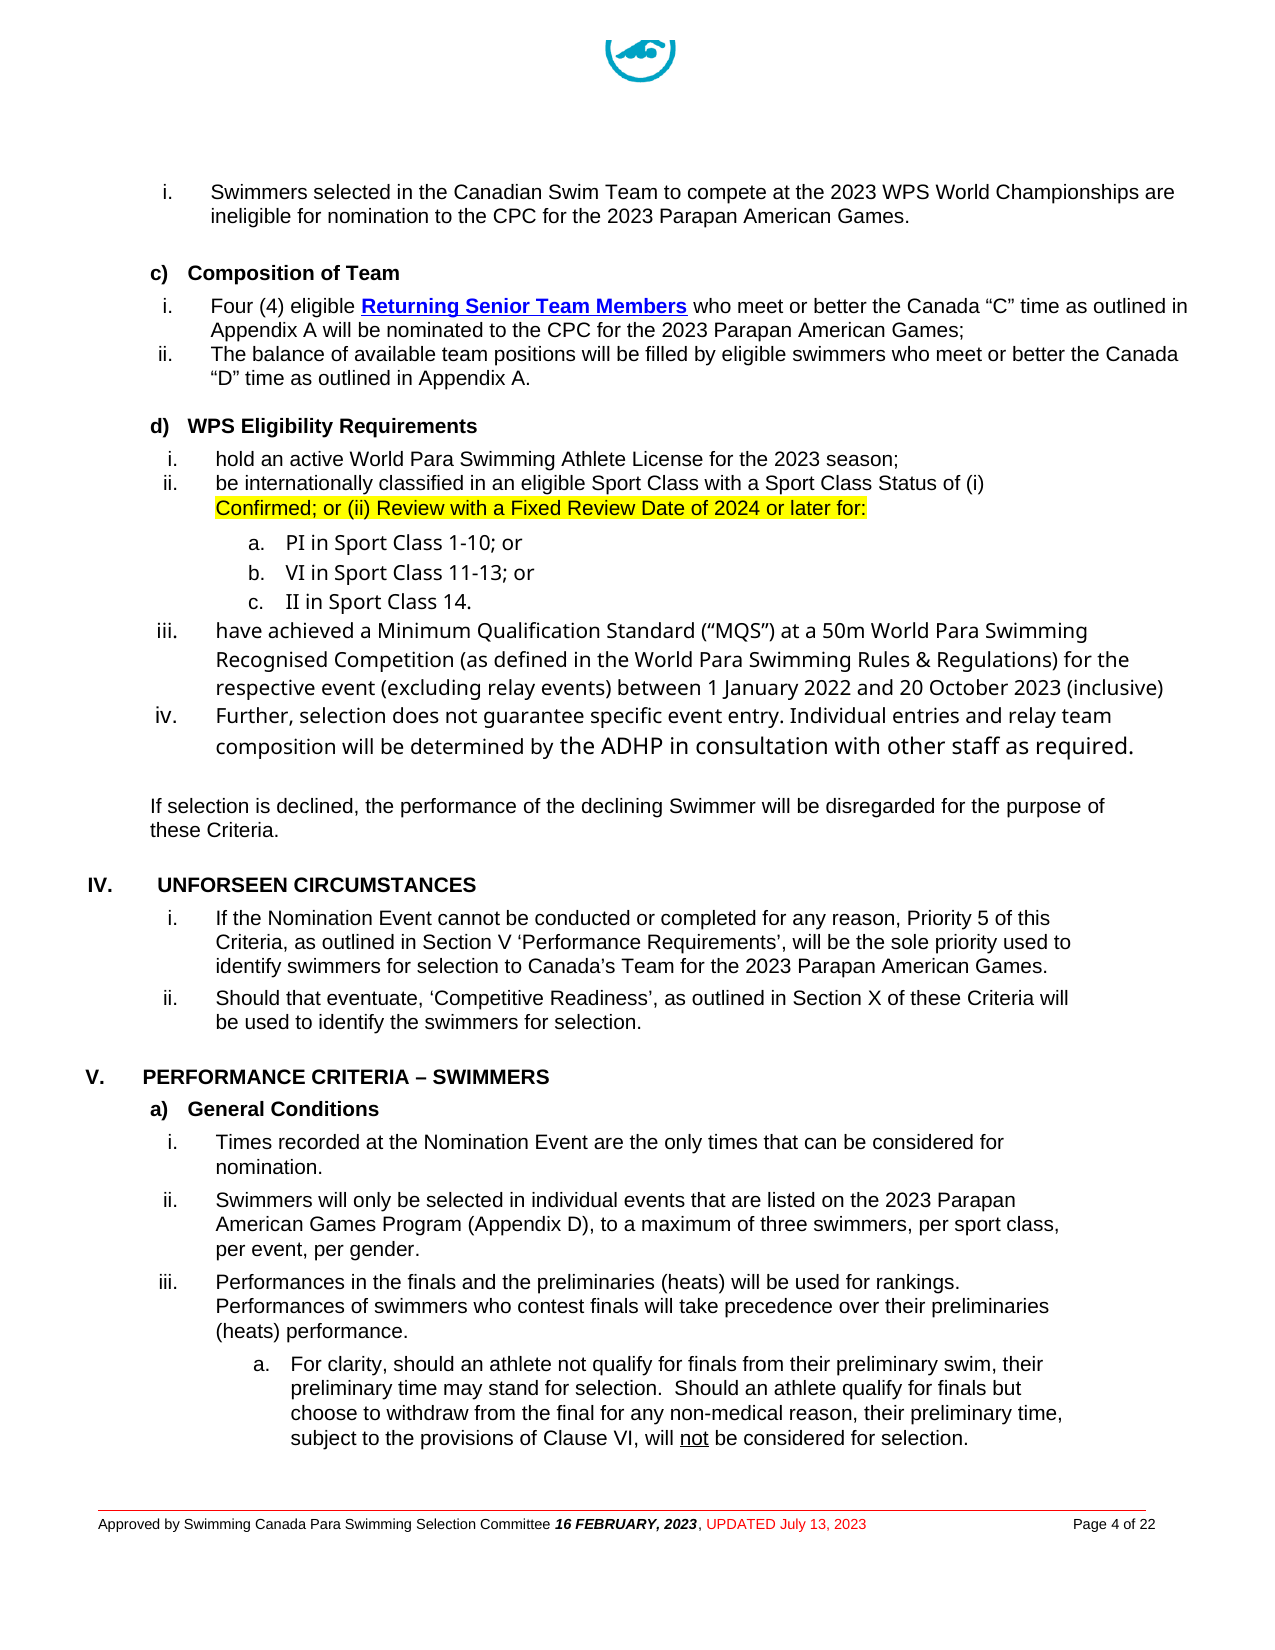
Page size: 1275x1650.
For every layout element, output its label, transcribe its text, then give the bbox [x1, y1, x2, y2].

list PI in Sport Class 1-10; or [248, 528, 1162, 557]
list Performances in the finals and the preliminaries (heats) will be used for rankings. Performances of swimmers who contest finals will take precedence over their preliminaries (heats) performance. [178, 1269, 1091, 1343]
list VI in Sport Class 11-13; or [248, 558, 1162, 586]
picture [591, 40, 685, 90]
list be internationally classified in an eligible Sport Class with a Sport Class Status of (i) Confirmed; or (ii) Review with a Fixed Review Date of 2024 or later for: [178, 471, 1091, 519]
list Swimmers will only be selected in individual events that are listed on the 2023 Parapan American Games Program (Appendix D), to a maximum of three swimmers, per sport class, per event, per gender. [178, 1187, 1091, 1261]
list The balance of available team positions will be filled by eligible swimmers who meet or better the Canada “D” time as outlined in Appendix A. [173, 342, 1213, 390]
list Swimmers selected in the Canadian Swim Team to compete at the 2023 WPS World Championships are ineligible for nomination to the CPC for the 2023 Parapan American Games. [173, 180, 1213, 228]
list WPS Eligibility Requirements [150, 414, 1155, 438]
text If selection is declined, the performance of the declining Swimmer will be disregarded for the purpose of these Criteria. [150, 794, 1134, 842]
list have achieved a Minimum Qualification Standard (“MQS”) at a 50m World Para Swimming Recognised Competition (as defined in the World Para Swimming Rules & Regulations) for the respective event (excluding relay events) between 1 January 2022 and 20 October 2023 (inclusive) [178, 616, 1177, 702]
list Should that eventuate, ‘Competitive Readiness’, as outlined in Section X of these Criteria will be used to identify the swimmers for selection. [178, 986, 1091, 1034]
list hold an active World Para Swimming Athlete License for the 2023 season; [178, 447, 1177, 471]
list For clarity, should an athlete not qualify for finals from their preliminary swim, their preliminary time may stand for selection. Should an athlete qualify for finals but choose to withdraw from the final for any non-medical reason, their preliminary time, subject to the provisions of Clause VI, will not be considered for selection. [253, 1352, 1091, 1449]
list If the Nomination Event cannot be conducted or completed for any reason, Priority 5 of this Criteria, as outlined in Section V ‘Performance Requirements’, will be the sole priority used to identify swimmers for selection to Canada’s Team for the 2023 Parapan American Games. [178, 906, 1091, 977]
list PERFORMANCE CRITERIA – SWIMMERS [105, 1065, 1177, 1089]
list Further, selection does not guarantee specific event entry. Individual entries and relay team composition will be determined by the ADHP in consultation with other staff as required. [178, 702, 1177, 761]
list Times recorded at the Nomination Event are the only times that can be considered for nomination. [178, 1130, 1091, 1178]
list Composition of Team [150, 261, 1155, 285]
list Four (4) eligible Returning Senior Team Members who meet or better the Canada “C” time as outlined in Appendix A will be nominated to the CPC for the 2023 Parapan American Games; [173, 294, 1213, 342]
list General Conditions [150, 1097, 1155, 1121]
list UNFORSEEN CIRCUMSTANCES [113, 873, 1177, 897]
list II in Sport Class 14. [248, 587, 1162, 616]
